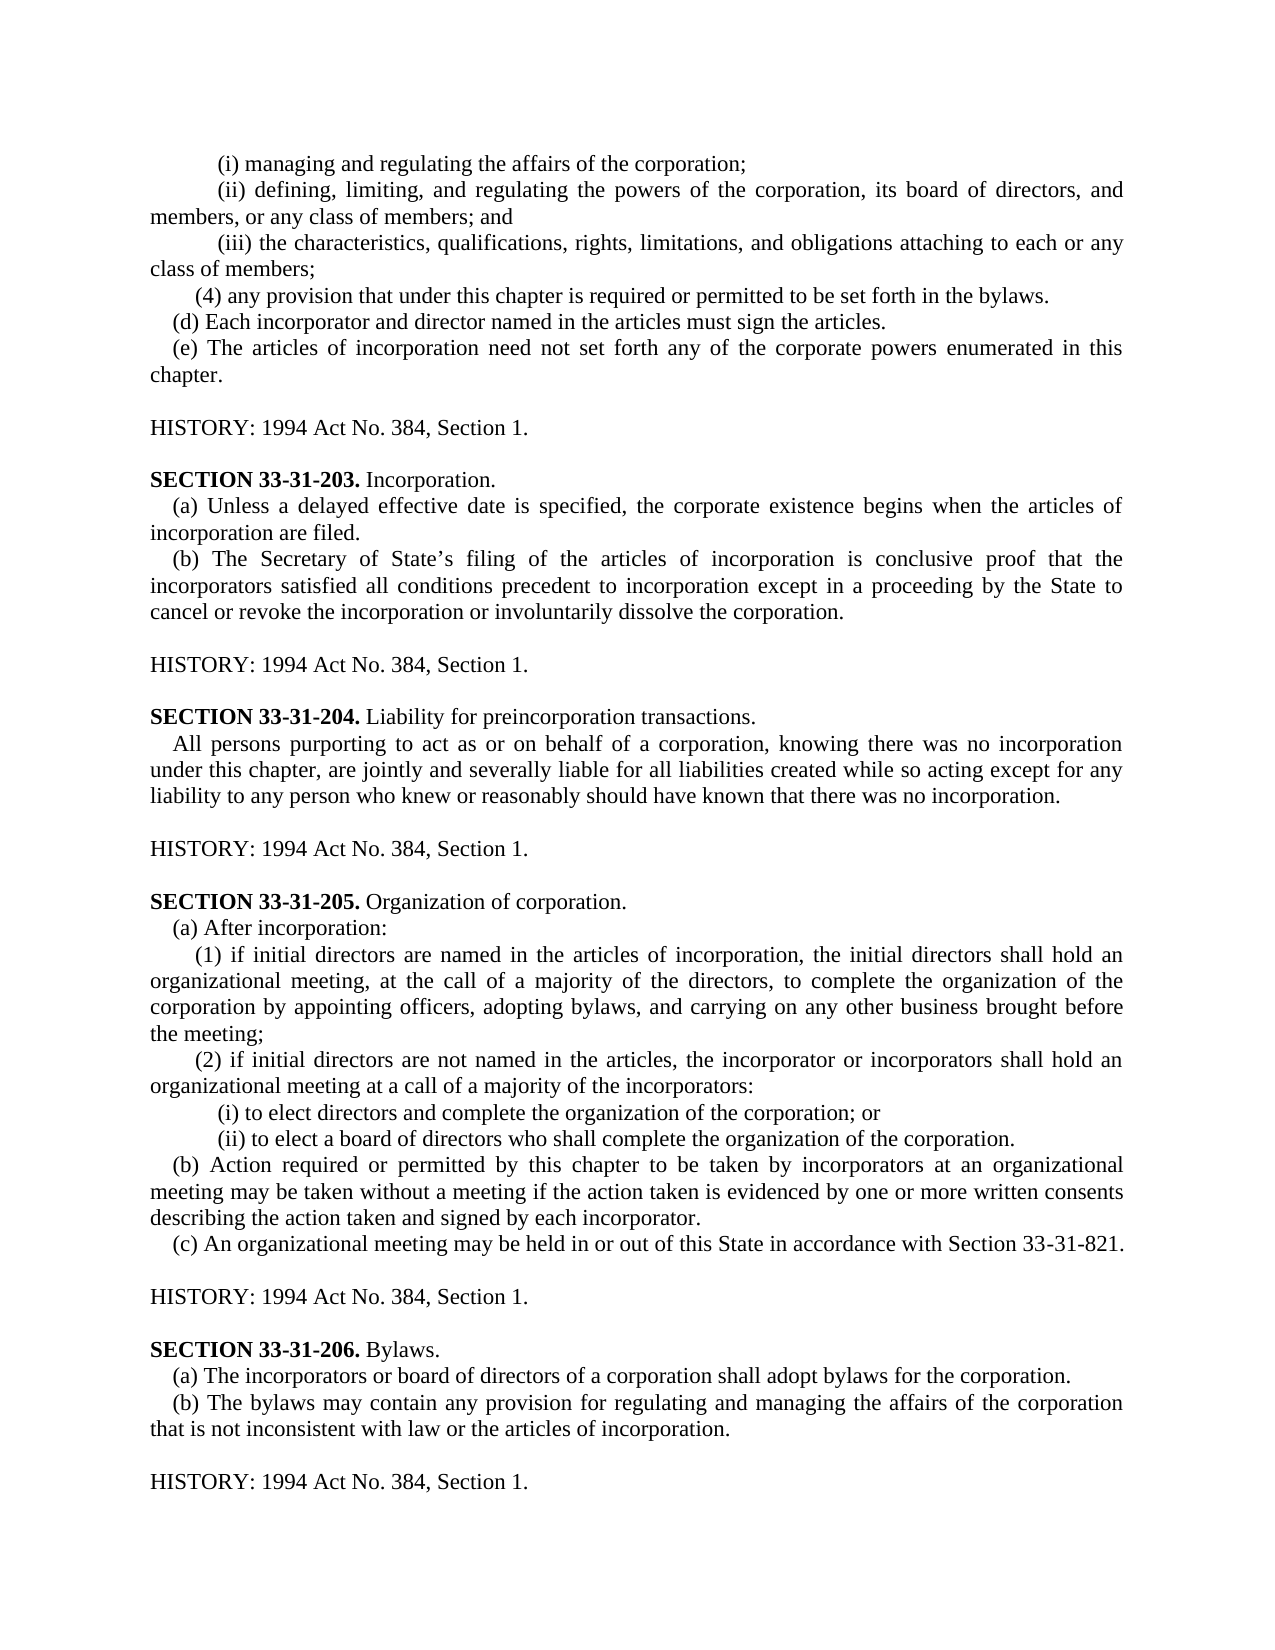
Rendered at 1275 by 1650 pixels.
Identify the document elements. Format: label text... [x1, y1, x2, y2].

text (b) The Secretary of State’s filing of the articles of incorporation is conclusive proof that the incorporators satisfied all conditions precedent to incorporation except in a proceeding by the State to cancel or revoke the incorporation or involuntarily dissolve the corporation. [150, 545, 1125, 624]
text (1) if initial directors are named in the articles of incorporation, the initial directors shall hold an organizational meeting, at the call of a majority of the directors, to complete the organization of the corporation by appointing officers, adopting bylaws, and carrying on any other business brought before the meeting; [150, 941, 1125, 1046]
text (d) Each incorporator and director named in the articles must sign the articles. [150, 308, 1125, 334]
text (4) any provision that under this chapter is required or permitted to be set forth in the bylaws. [150, 282, 1125, 308]
text All persons purporting to act as or on behalf of a corporation, knowing there was no incorporation under this chapter, are jointly and severally liable for all liabilities created while so acting except for any liability to any person who knew or reasonably should have known that there was no incorporation. [150, 730, 1125, 809]
text SECTION 33-31-204. Liability for preincorporation transactions. [150, 703, 1125, 730]
text (ii) to elect a board of directors who shall complete the organization of the corporation. [150, 1125, 1125, 1151]
text (2) if initial directors are not named in the articles, the incorporator or incorporators shall hold an organizational meeting at a call of a majority of the incorporators: [150, 1046, 1125, 1099]
text (iii) the characteristics, qualifications, rights, limitations, and obligations attaching to each or any class of members; [150, 229, 1125, 282]
text (a) The incorporators or board of directors of a corporation shall adopt bylaws for the corporation. [150, 1362, 1125, 1389]
text HISTORY: 1994 Act No. 384, Section 1. [150, 1283, 1125, 1309]
text SECTION 33-31-206. Bylaws. [150, 1336, 1125, 1362]
text (a) Unless a delayed effective date is specified, the corporate existence begins when the articles of incorporation are filed. [150, 493, 1125, 545]
text (i) managing and regulating the affairs of the corporation; [150, 150, 1125, 176]
text SECTION 33-31-205. Organization of corporation. [150, 888, 1125, 914]
text HISTORY: 1994 Act No. 384, Section 1. [150, 1468, 1125, 1494]
text HISTORY: 1994 Act No. 384, Section 1. [150, 413, 1125, 440]
text HISTORY: 1994 Act No. 384, Section 1. [150, 835, 1125, 862]
text (b) Action required or permitted by this chapter to be taken by incorporators at an organizational meeting may be taken without a meeting if the action taken is evidenced by one or more written consents describing the action taken and signed by each incorporator. [150, 1151, 1125, 1231]
text SECTION 33-31-203. Incorporation. [150, 466, 1125, 493]
text (a) After incorporation: [150, 914, 1125, 941]
text (i) to elect directors and complete the organization of the corporation; or [150, 1099, 1125, 1125]
text (ii) defining, limiting, and regulating the powers of the corporation, its board of directors, and members, or any class of members; and [150, 176, 1125, 229]
text (e) The articles of incorporation need not set forth any of the corporate powers enumerated in this chapter. [150, 334, 1125, 387]
text (b) The bylaws may contain any provision for regulating and managing the affairs of the corporation that is not inconsistent with law or the articles of incorporation. [150, 1389, 1125, 1441]
text (c) An organizational meeting may be held in or out of this State in accordance with Section 33-31-821. [150, 1231, 1125, 1257]
text HISTORY: 1994 Act No. 384, Section 1. [150, 651, 1125, 677]
